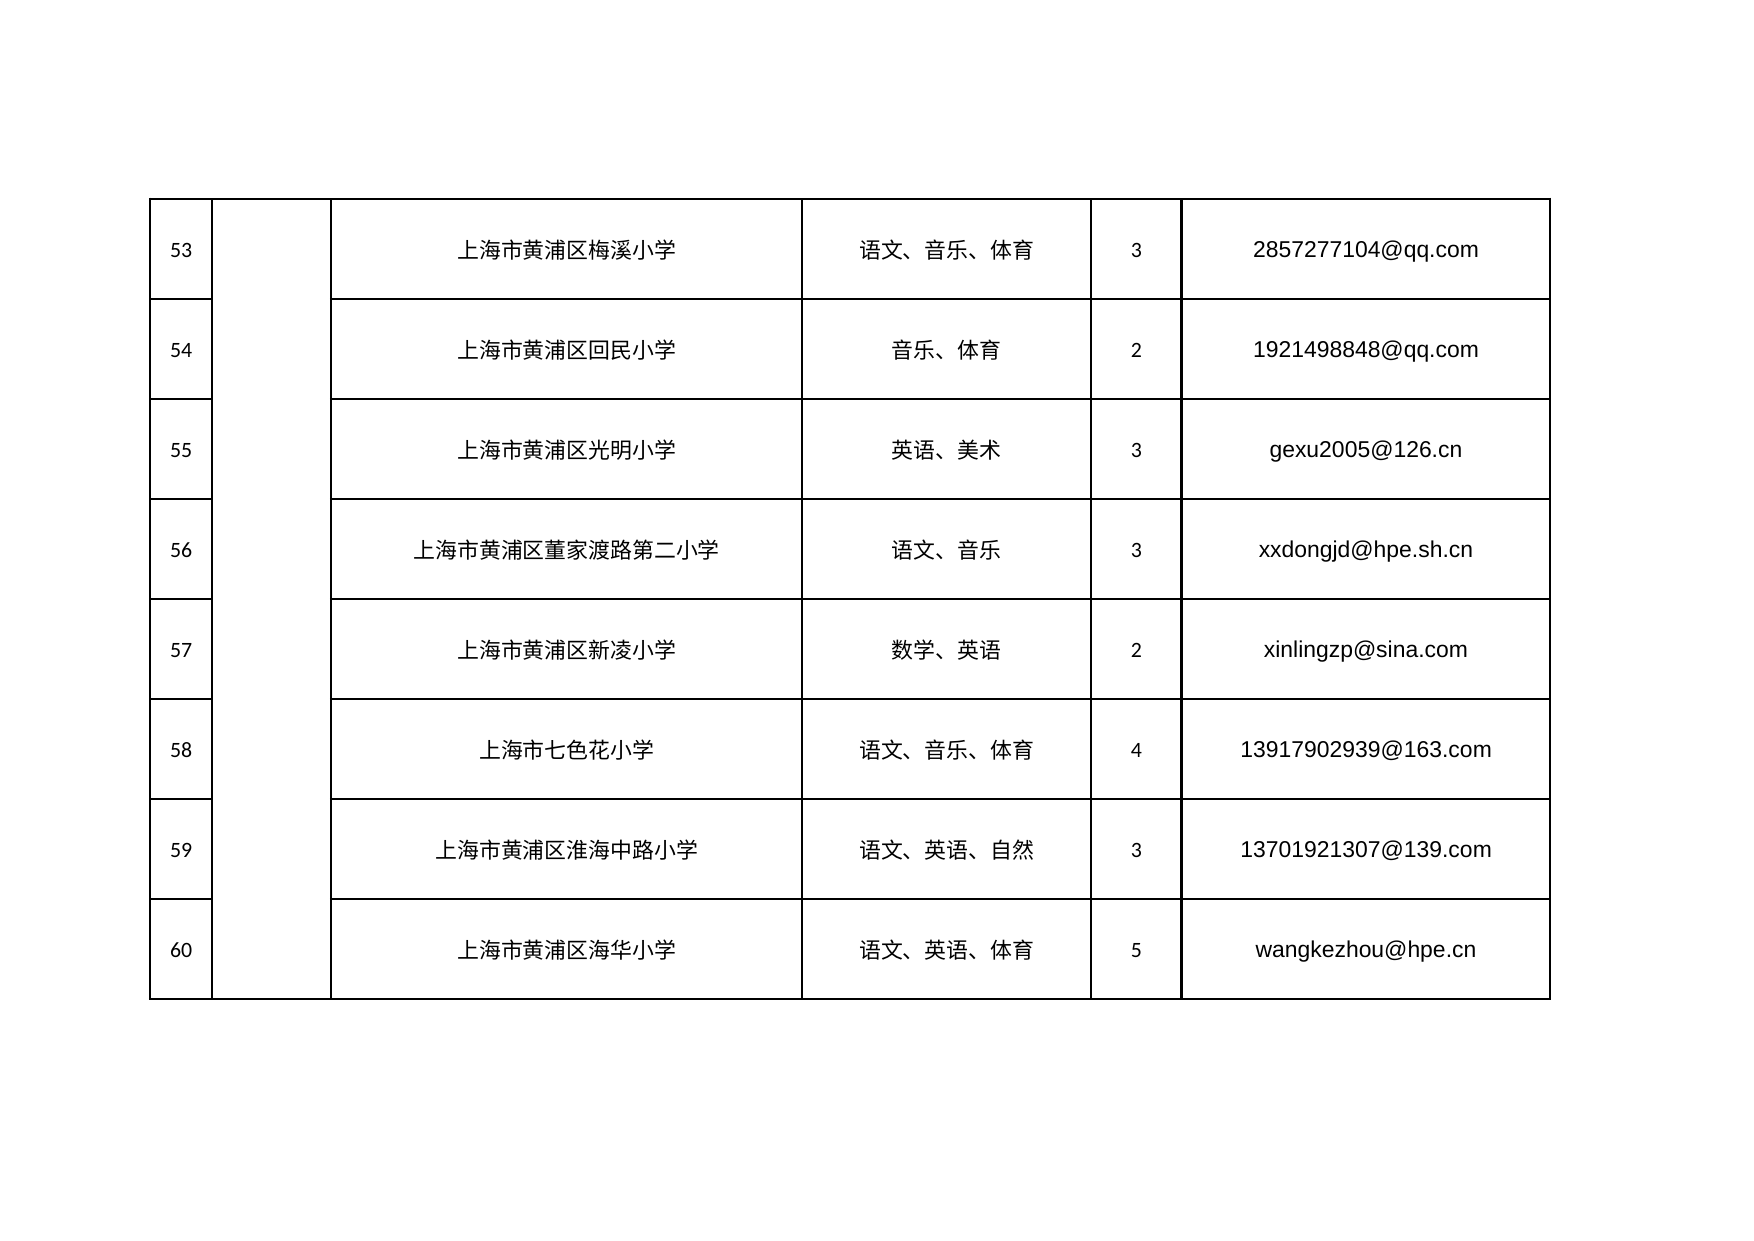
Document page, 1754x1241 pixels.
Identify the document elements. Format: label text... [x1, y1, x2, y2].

table_cell 56 [151, 500, 211, 598]
table_cell 3 [1092, 800, 1180, 898]
table_cell 语文、音乐 [803, 500, 1090, 598]
table_cell 音乐、体育 [803, 300, 1090, 398]
table_cell wangkezhou@hpe.cn [1183, 900, 1549, 998]
table_cell 上海市黄浦区回民小学 [332, 300, 801, 398]
table_cell 58 [151, 700, 211, 798]
table_cell 1921498848@qq.com [1183, 300, 1549, 398]
table_cell 59 [151, 800, 211, 898]
table_cell 13701921307@139.com [1183, 800, 1549, 898]
table_cell 上海市七色花小学 [332, 700, 801, 798]
table_cell 英语、美术 [803, 400, 1090, 498]
table_cell 上海市黄浦区光明小学 [332, 400, 801, 498]
table_cell gexu2005@126.cn [1183, 400, 1549, 498]
table_cell xxdongjd@hpe.sh.cn [1183, 500, 1549, 598]
table_cell 54 [151, 300, 211, 398]
table_cell 3 [1092, 500, 1180, 598]
table_cell 上海市黄浦区梅溪小学 [332, 200, 801, 298]
table_cell 60 [151, 900, 211, 998]
table_cell 语文、英语、体育 [803, 900, 1090, 998]
table_cell 5 [1092, 900, 1180, 998]
table_cell 2 [1092, 600, 1180, 698]
table_cell 上海市黄浦区新凌小学 [332, 600, 801, 698]
table_cell 数学、英语 [803, 600, 1090, 698]
table_cell 57 [151, 600, 211, 698]
table_cell 上海市黄浦区淮海中路小学 [332, 800, 801, 898]
table_cell xinlingzp@sina.com [1183, 600, 1549, 698]
table_cell 13917902939@163.com [1183, 700, 1549, 798]
table_cell 4 [1092, 700, 1180, 798]
table_cell 上海市黄浦区海华小学 [332, 900, 801, 998]
table_cell 2857277104@qq.com [1183, 200, 1549, 298]
table_cell 2 [1092, 300, 1180, 398]
table_cell 上海市黄浦区董家渡路第二小学 [332, 500, 801, 598]
table_cell 语文、音乐、体育 [803, 700, 1090, 798]
table_cell 语文、音乐、体育 [803, 200, 1090, 298]
table_cell 3 [1092, 400, 1180, 498]
table_cell 53 [151, 200, 211, 298]
table_cell 语文、英语、自然 [803, 800, 1090, 898]
table_cell 3 [1092, 200, 1180, 298]
table_cell 55 [151, 400, 211, 498]
